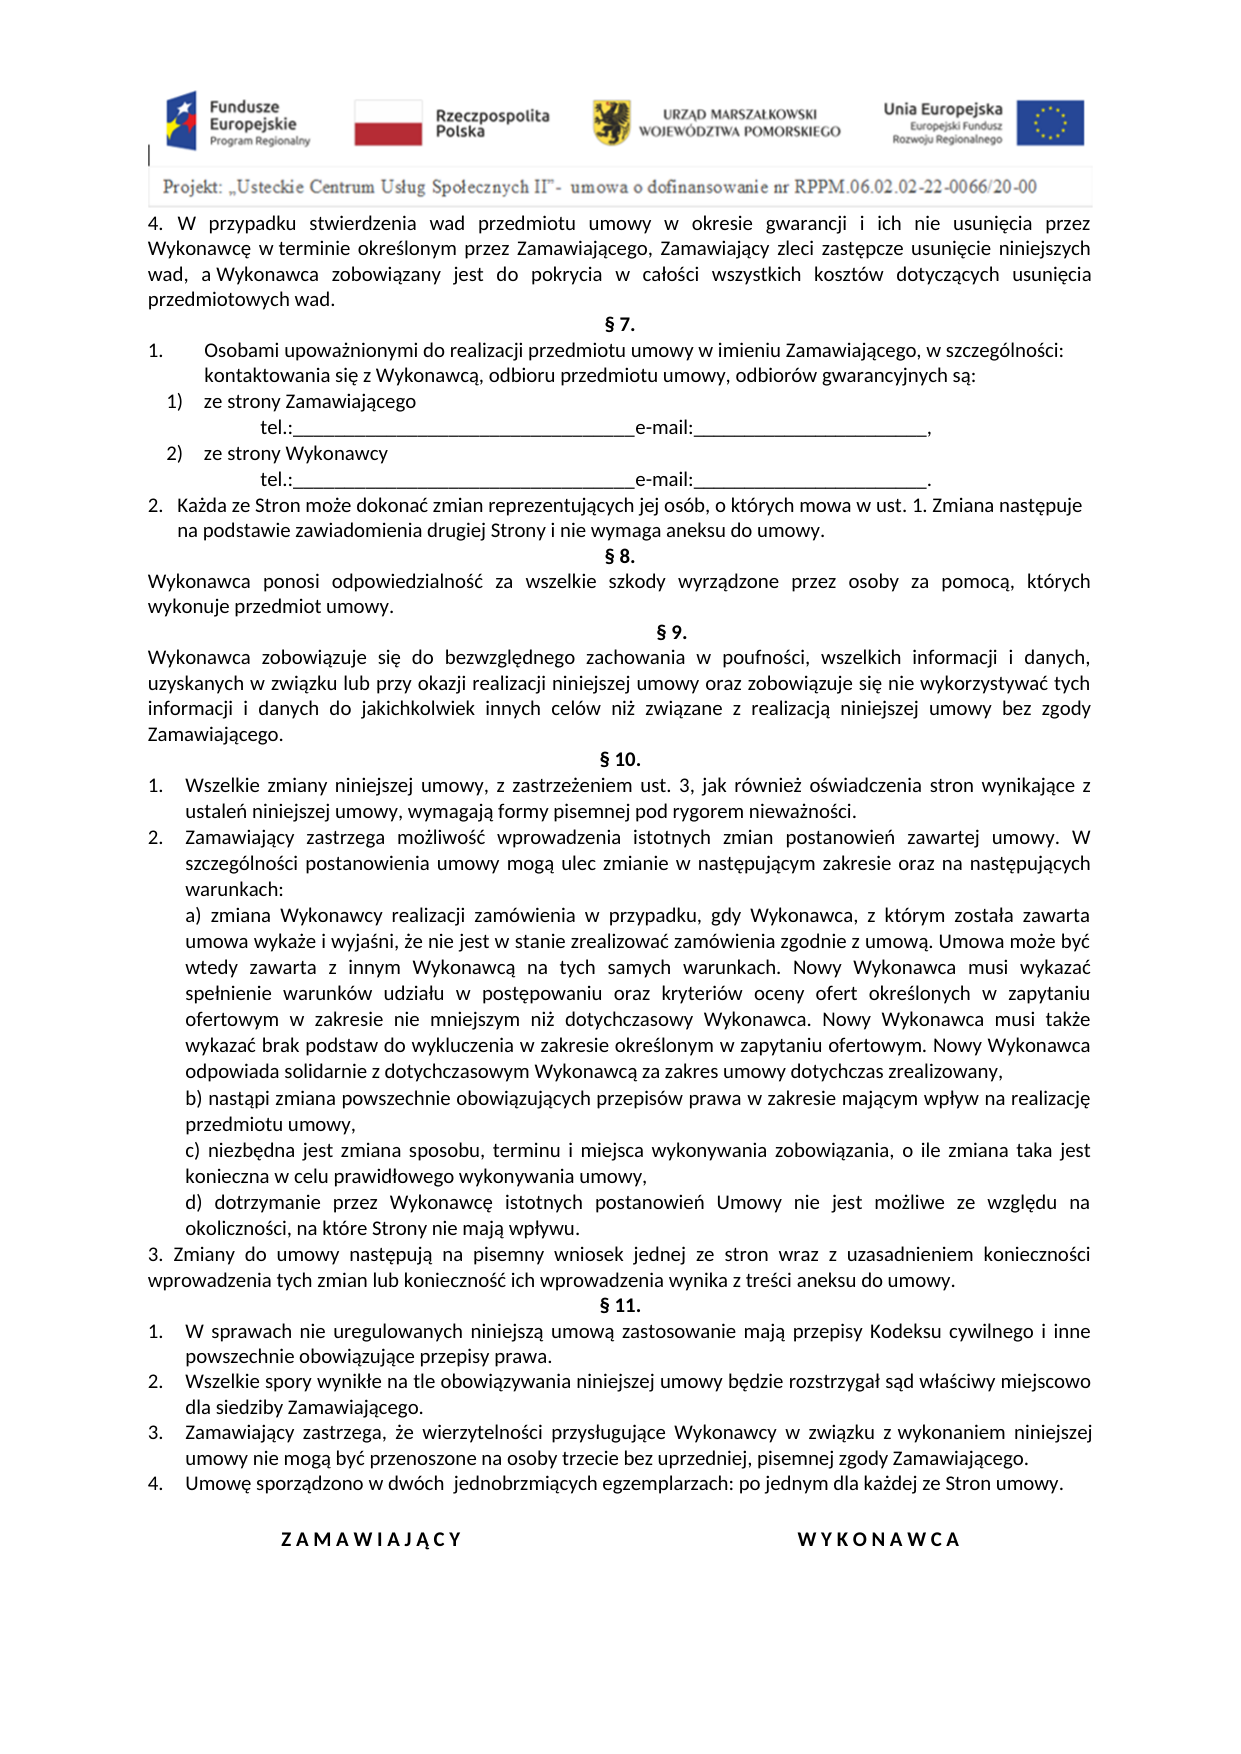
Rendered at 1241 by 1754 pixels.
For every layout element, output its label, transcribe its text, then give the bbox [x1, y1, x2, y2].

text b) nastąpi zmiana powszechnie obowiązujących przepisów prawa w zakresie mającym wpływ na realizację przedmiotu umowy, [185, 1084, 1092, 1136]
list Zamawiający zastrzega możliwość wprowadzenia istotnych zmian postanowień zawartej umowy. W szczególności postanowienia umowy mogą ulec zmianie w następującym zakresie oraz na następujących warunkach: [148, 824, 1092, 902]
text c) niezbędna jest zmiana sposobu, terminu i miejsca wykonywania zobowiązania, o ile zmiana taka jest konieczna w celu prawidłowego wykonywania umowy, [185, 1136, 1092, 1188]
text d) dotrzymanie przez Wykonawcę istotnych postanowień Umowy nie jest możliwe ze względu na okoliczności, na które Strony nie mają wpływu. [185, 1188, 1092, 1240]
list ze strony Zamawiającego [166, 388, 1093, 414]
text § 8. [526, 543, 714, 568]
text § 11. [148, 1292, 1093, 1318]
list Zamawiający zastrzega, że wierzytelności przysługujące Wykonawcy w związku z wykonaniem niniejszej umowy nie mogą być przenoszone na osoby trzecie bez uprzedniej, pisemnej zgody Zamawiającego. [148, 1419, 1093, 1470]
text a) zmiana Wykonawcy realizacji zamówienia w przypadku, gdy Wykonawca, z którym została zawarta umowa wykaże i wyjaśni, że nie jest w stanie zrealizować zamówienia zgodnie z umową. Umowa może być wtedy zawarta z innym Wykonawcą na tych samych warunkach. Nowy Wykonawca musi wykazać spełnienie warunków udziału w postępowaniu oraz kryteriów oceny ofert określonych w zapytaniu ofertowym w zakresie nie mniejszym niż dotychczasowy Wykonawca. Nowy Wykonawca musi także wykazać brak podstaw do wykluczenia w zakresie określonym w zapytaniu ofertowym. Nowy Wykonawca odpowiada solidarnie z dotychczasowym Wykonawcą za zakres umowy dotychczas zrealizowany, [185, 902, 1092, 1084]
text § 9. [443, 619, 901, 644]
text 3. Zmiany do umowy następują na pisemny wniosek jednej ze stron wraz z uzasadnieniem konieczności wprowadzenia tych zmian lub konieczność ich wprowadzenia wynika z treści aneksu do umowy. [148, 1240, 1092, 1292]
text 2. Każda ze Stron może dokonać zmian reprezentujących jej osób, o których mowa w ust. 1. Zmiana następuje na podstawie zawiadomienia drugiej Strony i nie wymaga aneksu do umowy. [148, 492, 1093, 543]
list Wszelkie spory wynikłe na tle obowiązywania niniejszej umowy będzie rozstrzygał sąd właściwy miejscowo dla siedziby Zamawiającego. [148, 1369, 1093, 1419]
list W sprawach nie uregulowanych niniejszą umową zastosowanie mają przepisy Kodeksu cywilnego i inne powszechnie obowiązujące przepisy prawa. [148, 1318, 1093, 1369]
text § 10. [148, 746, 1093, 772]
list W przypadku stwierdzenia wad przedmiotu umowy w okresie gwarancji i ich nie usunięcia przez Wykonawcę w terminie określonym przez Zamawiającego, Zamawiający zleci zastępcze usunięcie niniejszych wad, a Wykonawca zobowiązany jest do pokrycia w całości wszystkich kosztów dotyczących usunięcia przedmiotowych wad. [148, 210, 1093, 312]
text tel.: e-mail: , [260, 414, 1093, 440]
text Z A M A W I A J Ą C Y W Y K O N A W C A [148, 1526, 1093, 1552]
text § 7. [573, 312, 667, 337]
list Umowę sporządzono w dwóch jednobrzmiących egzemplarzach: po jednym dla każdej ze Stron umowy. [148, 1470, 1093, 1496]
text Wykonawca zobowiązuje się do bezwzględnego zachowania w poufności, wszelkich informacji i danych, uzyskanych w związku lub przy okazji realizacji niniejszej umowy oraz zobowiązuje się nie wykorzystywać tych informacji i danych do jakichkolwiek innych celów niż związane z realizacją niniejszej umowy bez zgody Zamawiającego. [148, 644, 1093, 746]
list Wszelkie zmiany niniejszej umowy, z zastrzeżeniem ust. 3, jak również oświadczenia stron wynikające z ustaleń niniejszej umowy, wymagają formy pisemnej pod rygorem nieważności. [148, 772, 1092, 824]
text 1. Osobami upoważnionymi do realizacji przedmiotu umowy w imieniu Zamawiającego, w szczególności: kontaktowania się z Wykonawcą, odbioru przedmiotu umowy, odbiorów gwarancyjnych są: [148, 337, 1093, 388]
list ze strony Wykonawcy [166, 440, 1093, 466]
text tel.: e-mail: . [260, 466, 1093, 492]
picture [147, 73, 1093, 210]
text Wykonawca ponosi odpowiedzialność za wszelkie szkody wyrządzone przez osoby za pomocą, których wykonuje przedmiot umowy. [148, 568, 1093, 619]
